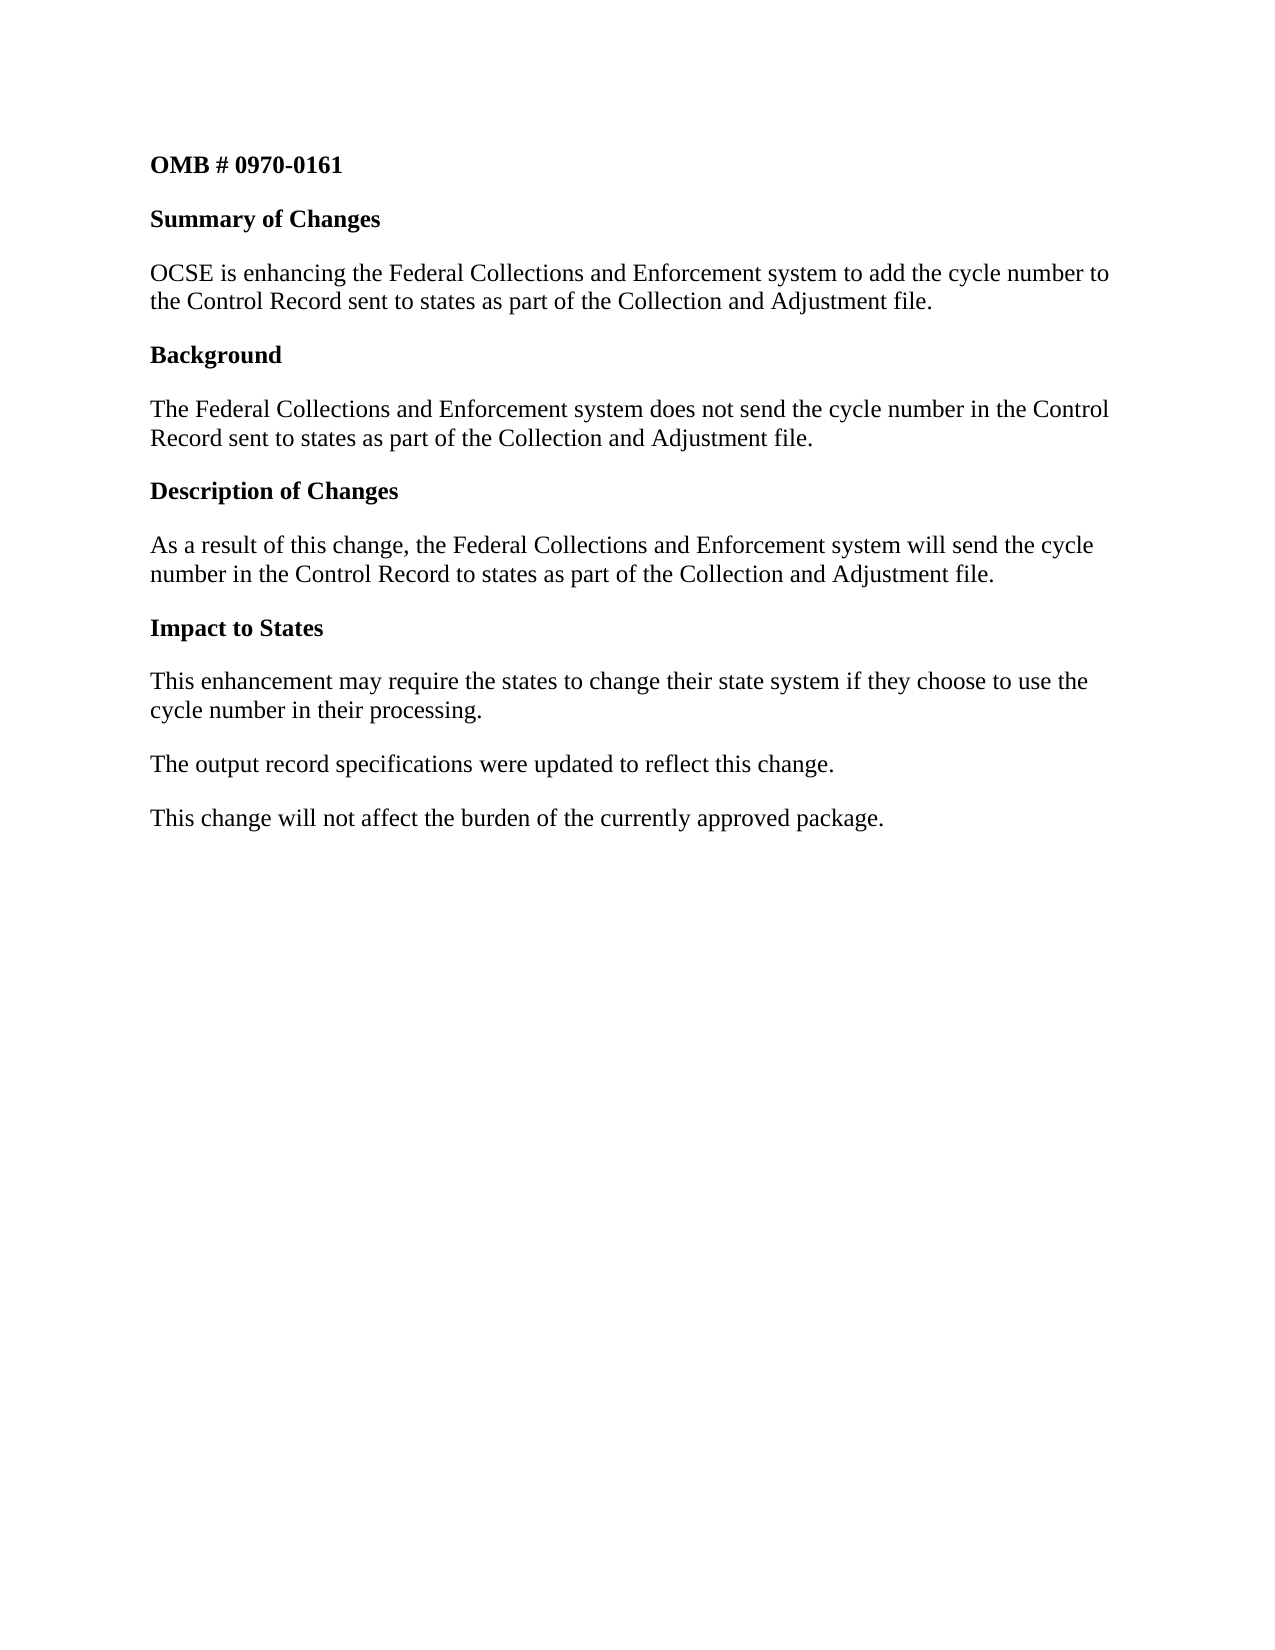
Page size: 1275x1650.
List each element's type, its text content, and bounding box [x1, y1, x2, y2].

text The output record specifications were updated to reflect this change. [150, 749, 1125, 778]
text Background [150, 340, 1125, 369]
text This change will not affect the burden of the currently approved package. [150, 803, 1125, 832]
text OCSE is enhancing the Federal Collections and Enforcement system to add the cycle number to the Control Record sent to states as part of the Collection and Adjustment file. [150, 258, 1125, 315]
text Description of Changes [150, 476, 1125, 505]
text OMB # 0970-0161 [150, 150, 1125, 179]
text This enhancement may require the states to change their state system if they choose to use the cycle number in their processing. [150, 666, 1125, 724]
text Summary of Changes [150, 204, 1125, 233]
text Impact to States [150, 613, 1125, 641]
text As a result of this change, the Federal Collections and Enforcement system will send the cycle number in the Control Record to states as part of the Collection and Adjustment file. [150, 530, 1125, 588]
text The Federal Collections and Enforcement system does not send the cycle number in the Control Record sent to states as part of the Collection and Adjustment file. [150, 394, 1125, 451]
